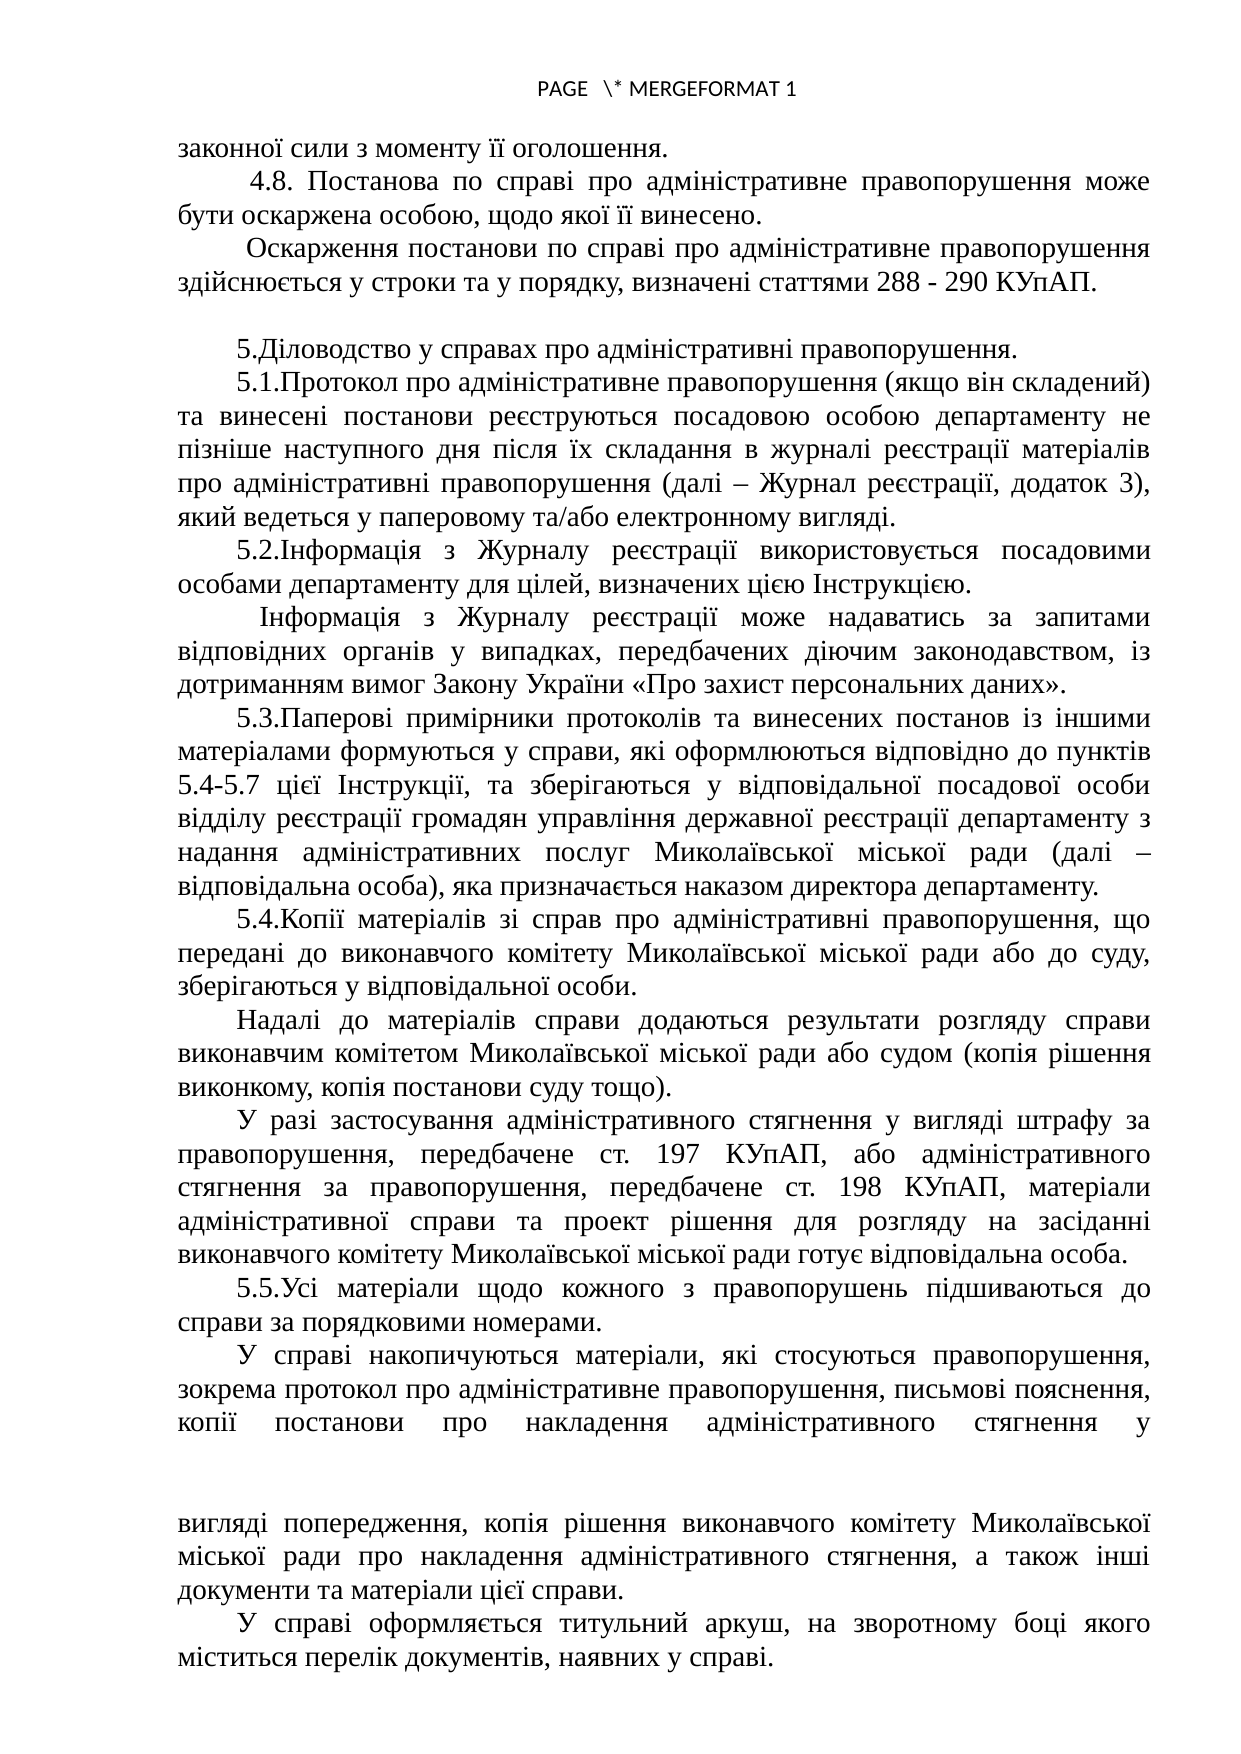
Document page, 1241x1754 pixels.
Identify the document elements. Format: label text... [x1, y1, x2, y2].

text 4.8. Постанова по справі про адміністративне правопорушення може бути оскаржена особою, щодо якої її винесено. [177, 163, 1152, 230]
text У разі застосування адміністративного стягнення у вигляді штрафу за правопорушення, передбачене ст. 197 КУпАП, або адміністративного стягнення за правопорушення, передбачене ст. 198 КУпАП, матеріали адміністративної справи та проект рішення для розгляду на засіданні виконавчого комітету Миколаївської міської ради готує відповідальна особа. [177, 1102, 1152, 1270]
text 5.2.Інформація з Журналу реєстрації використовується посадовими особами департаменту для цілей, визначених цією Інструкцією. [177, 532, 1152, 599]
text Інформація з Журналу реєстрації може надаватись за запитами відповідних органів у випадках, передбачених діючим законодавством, із дотриманням вимог Закону України «Про захист персональних даних». [177, 599, 1152, 700]
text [177, 130, 1152, 163]
text 5.5.Усі матеріали щодо кожного з правопорушень підшиваються до справи за порядковими номерами. [177, 1270, 1152, 1337]
text 5.3.Паперові примірники протоколів та винесених постанов із іншими матеріалами формуються у справи, які оформлюються відповідно до пунктів 5.4-5.7 цієї Інструкції, та зберігаються у відповідальної посадової особи відділу реєстрації громадян управління державної реєстрації департаменту з надання адміністративних послуг Миколаївської міської ради (далі – відповідальна особа), яка призначається наказом директора департаменту. [177, 700, 1152, 901]
text 5.1.Протокол про адміністративне правопорушення (якщо він складений) та винесені постанови реєструються посадовою особою департаменту не пізніше наступного дня після їх складання в журналі реєстрації матеріалів про адміністративні правопорушення (далі – Журнал реєстрації, додаток 3), який ведеться у паперовому та/або електронному вигляді. [177, 364, 1152, 532]
text У справі оформляється титульний аркуш, на зворотному боці якого міститься перелік документів, наявних у справі. [177, 1606, 1152, 1673]
text Оскарження постанови по справі про адміністративне правопорушення здійснюється у строки та у порядку, визначені статтями 288 - 290 КУпАП. [177, 230, 1152, 297]
text У справі накопичуються матеріали, які стосуються правопорушення, зокрема протокол про адміністративне правопорушення, письмові пояснення, копії постанови про накладення адміністративного стягнення у лллллллллллллл [177, 1337, 1152, 1471]
text 5.4.Копії матеріалів зі справ про адміністративні правопорушення, що передані до виконавчого комітету Миколаївської міської ради або до суду, зберігаються у відповідальної особи. [177, 901, 1152, 1002]
text 5.Діловодство у справах про адміністративні правопорушення. [177, 331, 1152, 364]
text вигляді попередження, копія рішення виконавчого комітету Миколаївської міської ради про накладення адміністративного стягнення, а також інші документи та матеріали цієї справи. [177, 1505, 1152, 1606]
text Надалі до матеріалів справи додаються результати розгляду справи виконавчим комітетом Миколаївської міської ради або судом (копія рішення виконкому, копія постанови суду тощо). [177, 1002, 1152, 1102]
